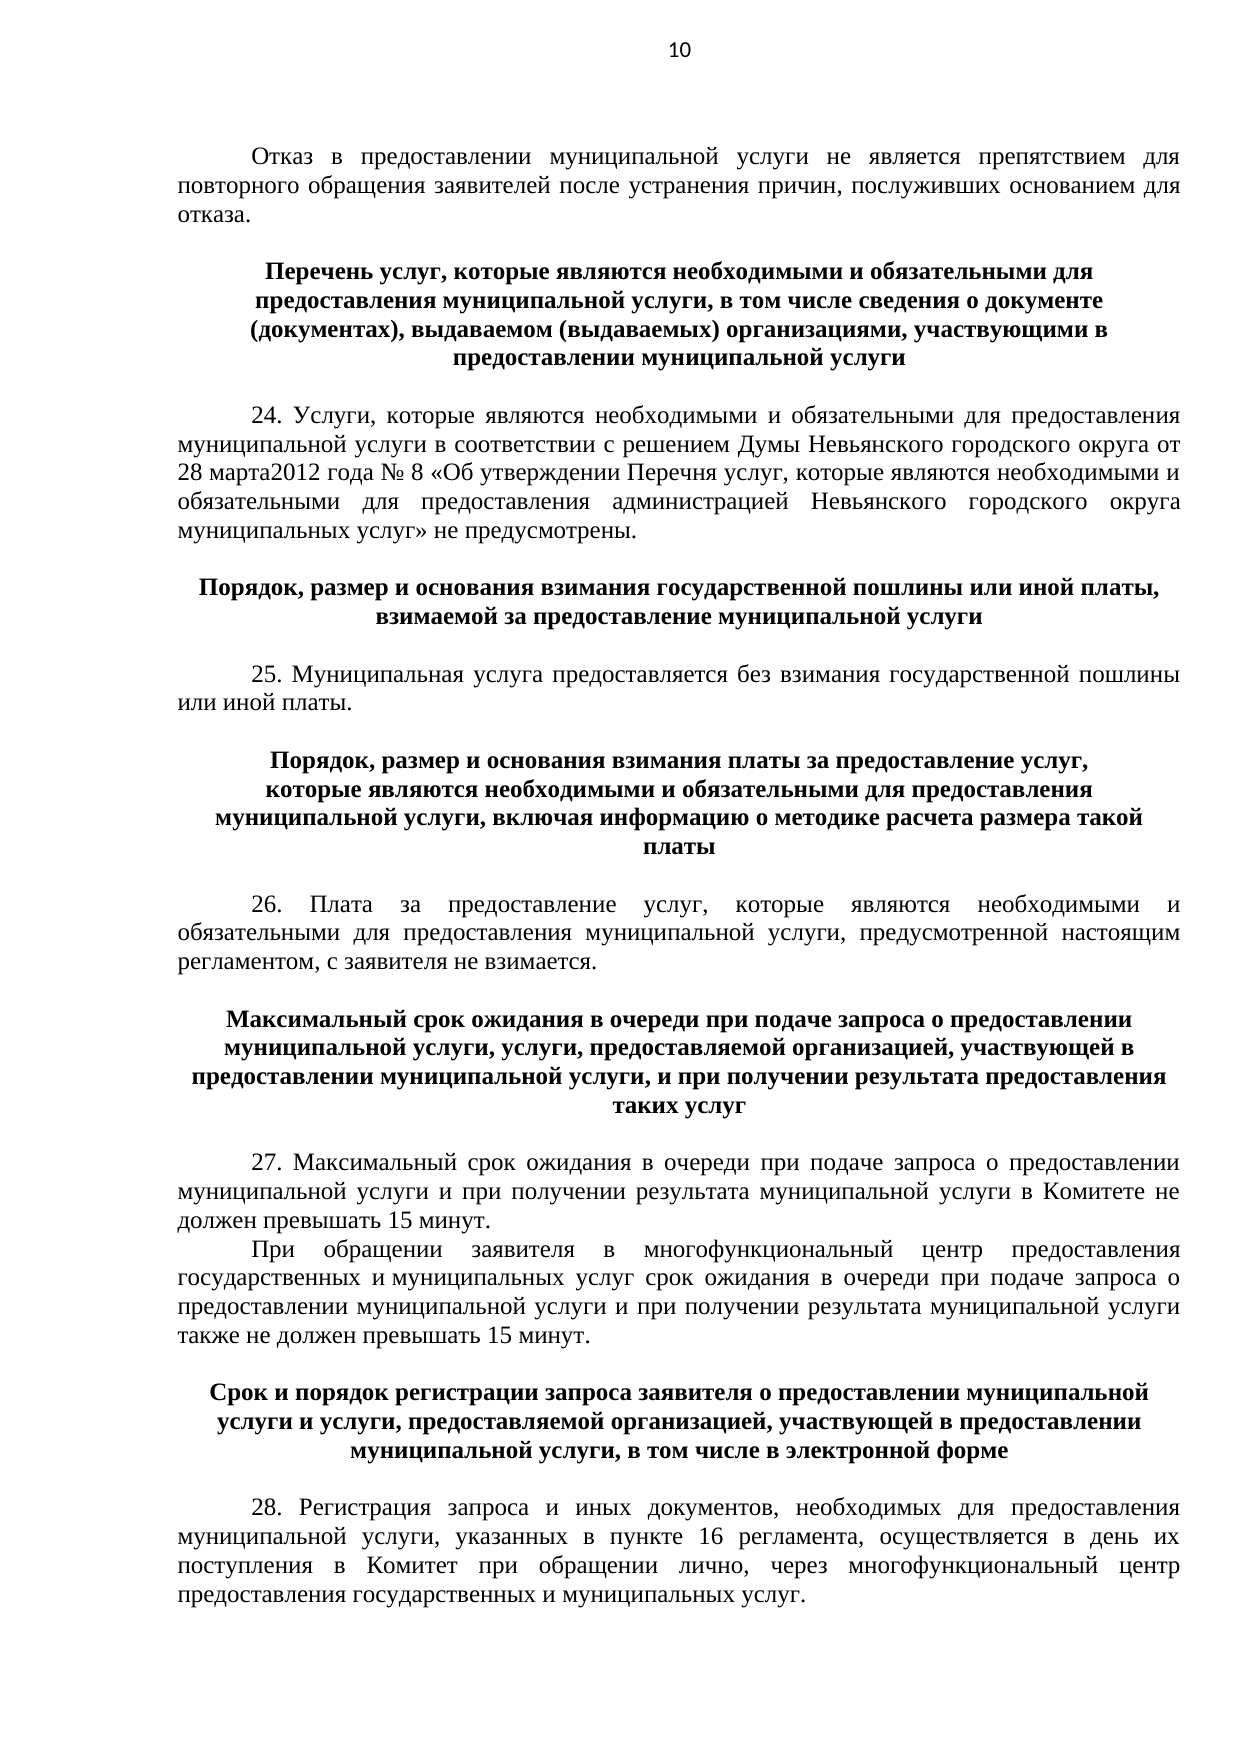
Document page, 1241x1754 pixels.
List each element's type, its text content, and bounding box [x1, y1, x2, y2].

text Порядок, размер и основания взимания платы за предоставление услуг, [177, 745, 1181, 774]
text 27. Максимальный срок ожидания в очереди при подаче запроса о предоставлении муниципальной услуги и при получении результата муниципальной услуги в Комитете не должен превышать 15 минут. [177, 1147, 1181, 1234]
text Максимальный срок ожидания в очереди при подаче запроса о предоставлении муниципальной услуги, услуги, предоставляемой организацией, участвующей в предоставлении муниципальной услуги, и при получении результата предоставления таких услуг [177, 1004, 1181, 1119]
text 28. Регистрация запроса и иных документов, необходимых для предоставления муниципальной услуги, указанных в пункте 16 регламента, осуществляется в день их поступления в Комитет при обращении лично, через многофункциональный центр предоставления государственных и муниципальных услуг. [177, 1492, 1181, 1607]
text Отказ в предоставлении муниципальной услуги не является препятствием для повторного обращения заявителей после устранения причин, послуживших основанием для отказа. [177, 141, 1181, 227]
text 26. Плата за предоставление услуг, которые являются необходимыми и обязательными для предоставления муниципальной услуги, предусмотренной настоящим регламентом, с заявителя не взимается. [177, 889, 1181, 975]
text 25. Муниципальная услуга предоставляется без взимания государственной пошлины или иной платы. [177, 659, 1181, 716]
text Порядок, размер и основания взимания государственной пошлины или иной платы, взимаемой за предоставление муниципальной услуги [177, 572, 1181, 630]
text При обращении заявителя в многофункциональный центр предоставления государственных и муниципальных услуг срок ожидания в очереди при подаче запроса о предоставлении муниципальной услуги и при получении результата муниципальной услуги также не должен превышать 15 минут. [177, 1234, 1181, 1349]
text 24. Услуги, которые являются необходимыми и обязательными для предоставления муниципальной услуги в соответствии с решением Думы Невьянского городского округа от 28 марта2012 года № 8 «Об утверждении Перечня услуг, которые являются необходимыми и обязательными для предоставления администрацией Невьянского городского округа муниципальных услуг» не предусмотрены. [177, 400, 1181, 544]
text Срок и порядок регистрации запроса заявителя о предоставлении муниципальной услуги и услуги, предоставляемой организацией, участвующей в предоставлении муниципальной услуги, в том числе в электронной форме [177, 1377, 1181, 1464]
text которые являются необходимыми и обязательными для предоставления муниципальной услуги, включая информацию о методике расчета размера такой платы [177, 774, 1181, 860]
text Перечень услуг, которые являются необходимыми и обязательными для предоставления муниципальной услуги, в том числе сведения о документе (документах), выдаваемом (выдаваемых) организациями, участвующими в предоставлении муниципальной услуги [177, 256, 1181, 371]
